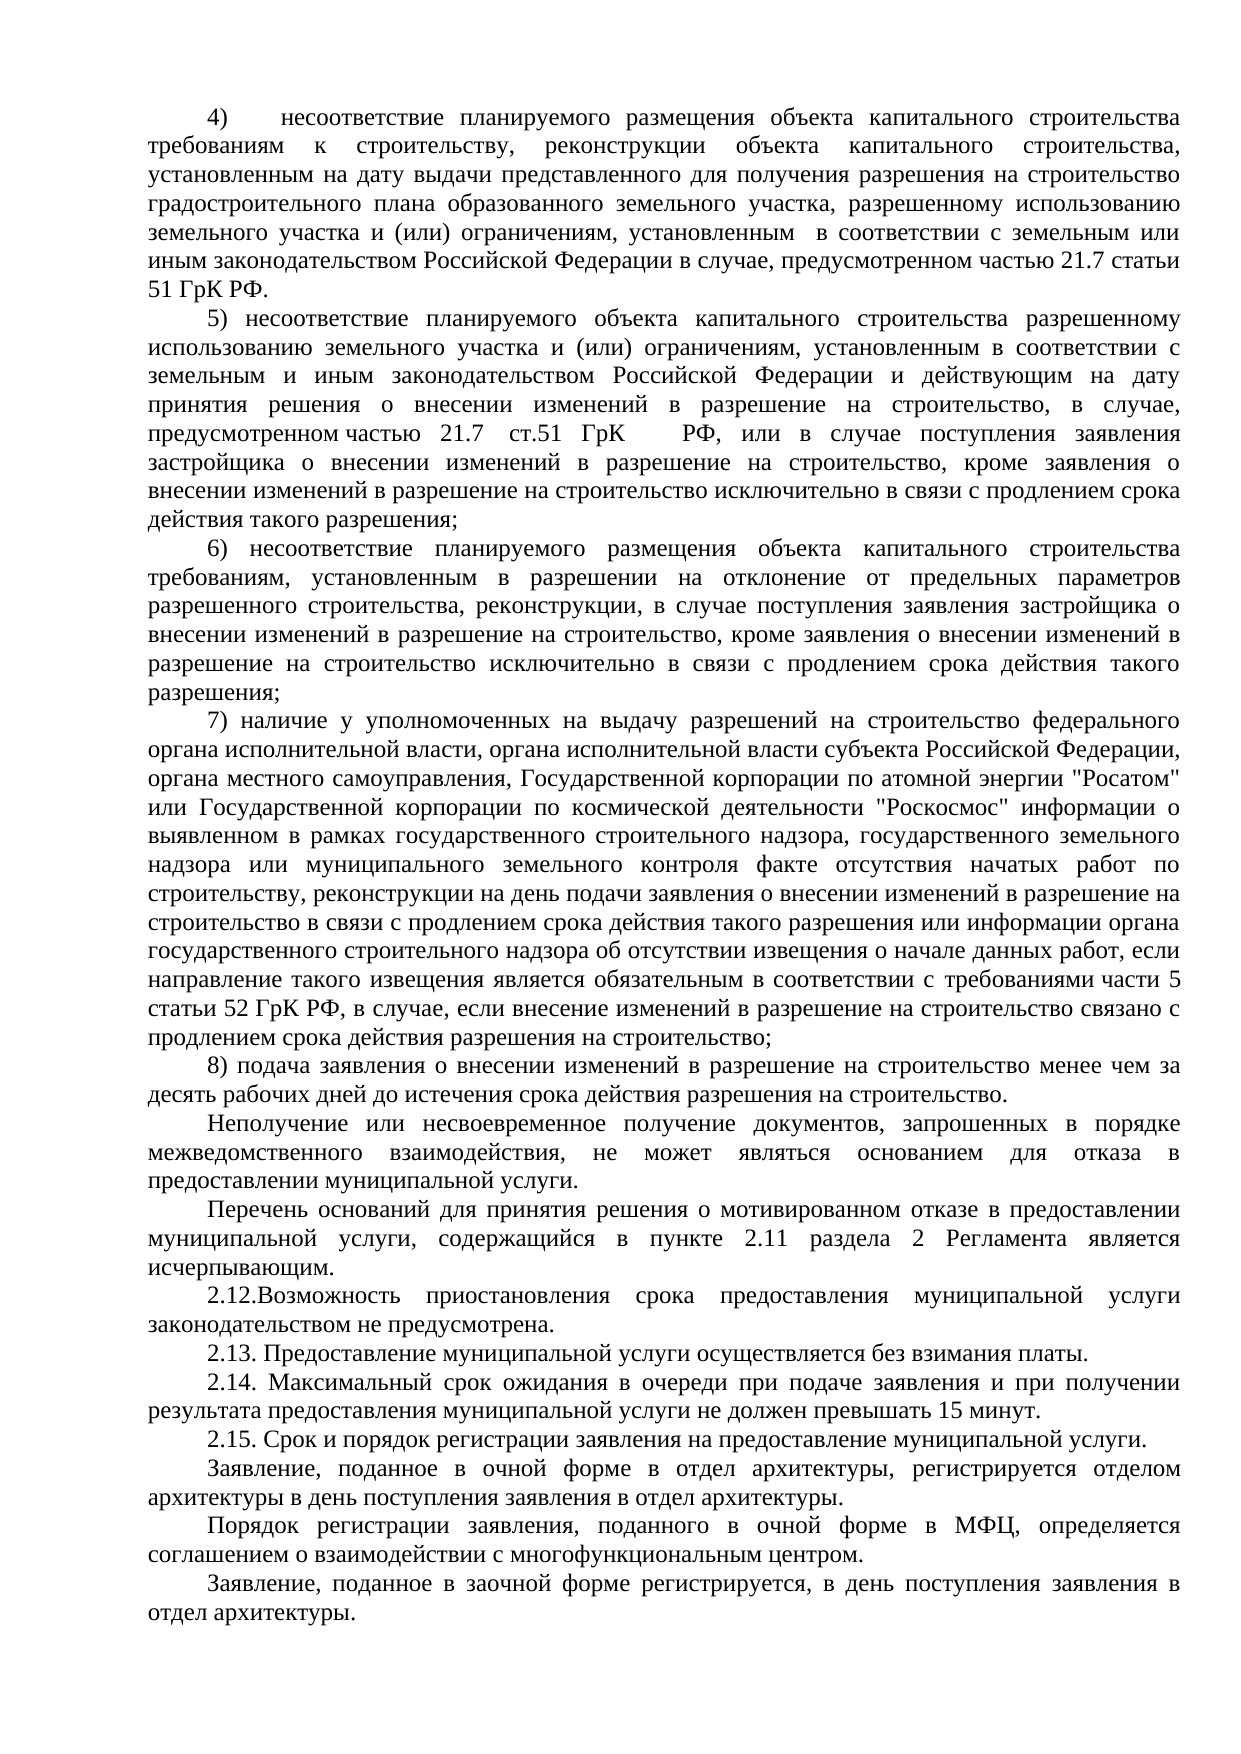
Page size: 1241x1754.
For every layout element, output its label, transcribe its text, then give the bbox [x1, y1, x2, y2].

text Заявление, поданное в очной форме в отдел архитектуры, регистрируется отделом архитектуры в день поступления заявления в отдел архитектуры. [148, 1453, 1181, 1511]
text 7) наличие у уполномоченных на выдачу разрешений на строительство федерального органа исполнительной власти, органа исполнительной власти субъекта Российской Федерации, органа местного самоуправления, Государственной корпорации по атомной энергии "Росатом" или Государственной корпорации по космической деятельности "Роскосмос" информации о выявленном в рамках государственного строительного надзора, государственного земельного надзора или муниципального земельного контроля факте отсутствия начатых работ по строительству, реконструкции на день подачи заявления о внесении изменений в разрешение на строительство в связи с продлением срока действия такого разрешения или информации органа государственного строительного надзора об отсутствии извещения о начале данных работ, если направление такого извещения является обязательным в соответствии с требованиями части 5 статьи 52 ГрК РФ, в случае, если внесение изменений в разрешение на строительство связано с продлением срока действия разрешения на строительство; [148, 706, 1181, 1051]
text Неполучение или несвоевременное получение документов, запрошенных в порядке межведомственного взаимодействия, не может являться основанием для отказа в предоставлении муниципальной услуги. [148, 1108, 1181, 1194]
list несоответствие планируемого размещения объекта капитального строительства требованиям к строительству, реконструкции объекта капитального строительства, установленным на дату выдачи представленного для получения разрешения на строительство градостроительного плана образованного земельного участка, разрешенному использованию земельного участка и (или) ограничениям, установленным в соответствии с земельным или иным законодательством Российской Федерации в случае, предусмотренном частью 21.7 статьи 51 ГрК РФ. [148, 102, 1181, 303]
text 8) подача заявления о внесении изменений в разрешение на строительство менее чем за десять рабочих дней до истечения срока действия разрешения на строительство. [148, 1051, 1181, 1108]
text Порядок регистрации заявления, поданного в очной форме в МФЦ, определяется соглашением о взаимодействии с многофункциональным центром. [148, 1511, 1181, 1568]
text 5) несоответствие планируемого объекта капитального строительства разрешенному использованию земельного участка и (или) ограничениям, установленным в соответствии с земельным и иным законодательством Российской Федерации и действующим на дату принятия решения о внесении изменений в разрешение на строительство, в случае, предусмотренном частью 21.7 ст.51 ГрК РФ, или в случае поступления заявления застройщика о внесении изменений в разрешение на строительство, кроме заявления о внесении изменений в разрешение на строительство исключительно в связи с продлением срока действия такого разрешения; [148, 303, 1181, 533]
text 2.13. Предоставление муниципальной услуги осуществляется без взимания платы. [148, 1338, 1181, 1367]
text 2.15. Срок и порядок регистрации заявления на предоставление муниципальной услуги. [148, 1424, 1181, 1453]
text 2.14. Максимальный срок ожидания в очереди при подаче заявления и при получении результата предоставления муниципальной услуги не должен превышать 15 минут. [148, 1367, 1181, 1424]
text 6) несоответствие планируемого размещения объекта капитального строительства требованиям, установленным в разрешении на отклонение от предельных параметров разрешенного строительства, реконструкции, в случае поступления заявления застройщика о внесении изменений в разрешение на строительство, кроме заявления о внесении изменений в разрешение на строительство исключительно в связи с продлением срока действия такого разрешения; [148, 533, 1181, 706]
list Перечень оснований для принятия решения о мотивированном отказе в предоставлении муниципальной услуги, содержащийся в пункте 2.11 раздела 2 Регламента является исчерпывающим. [148, 1194, 1181, 1281]
text Заявление, поданное в заочной форме регистрируется, в день поступления заявления в отдел архитектуры. [148, 1568, 1181, 1626]
text 2.12.Возможность приостановления срока предоставления муниципальной услуги законодательством не предусмотрена. [148, 1281, 1181, 1338]
